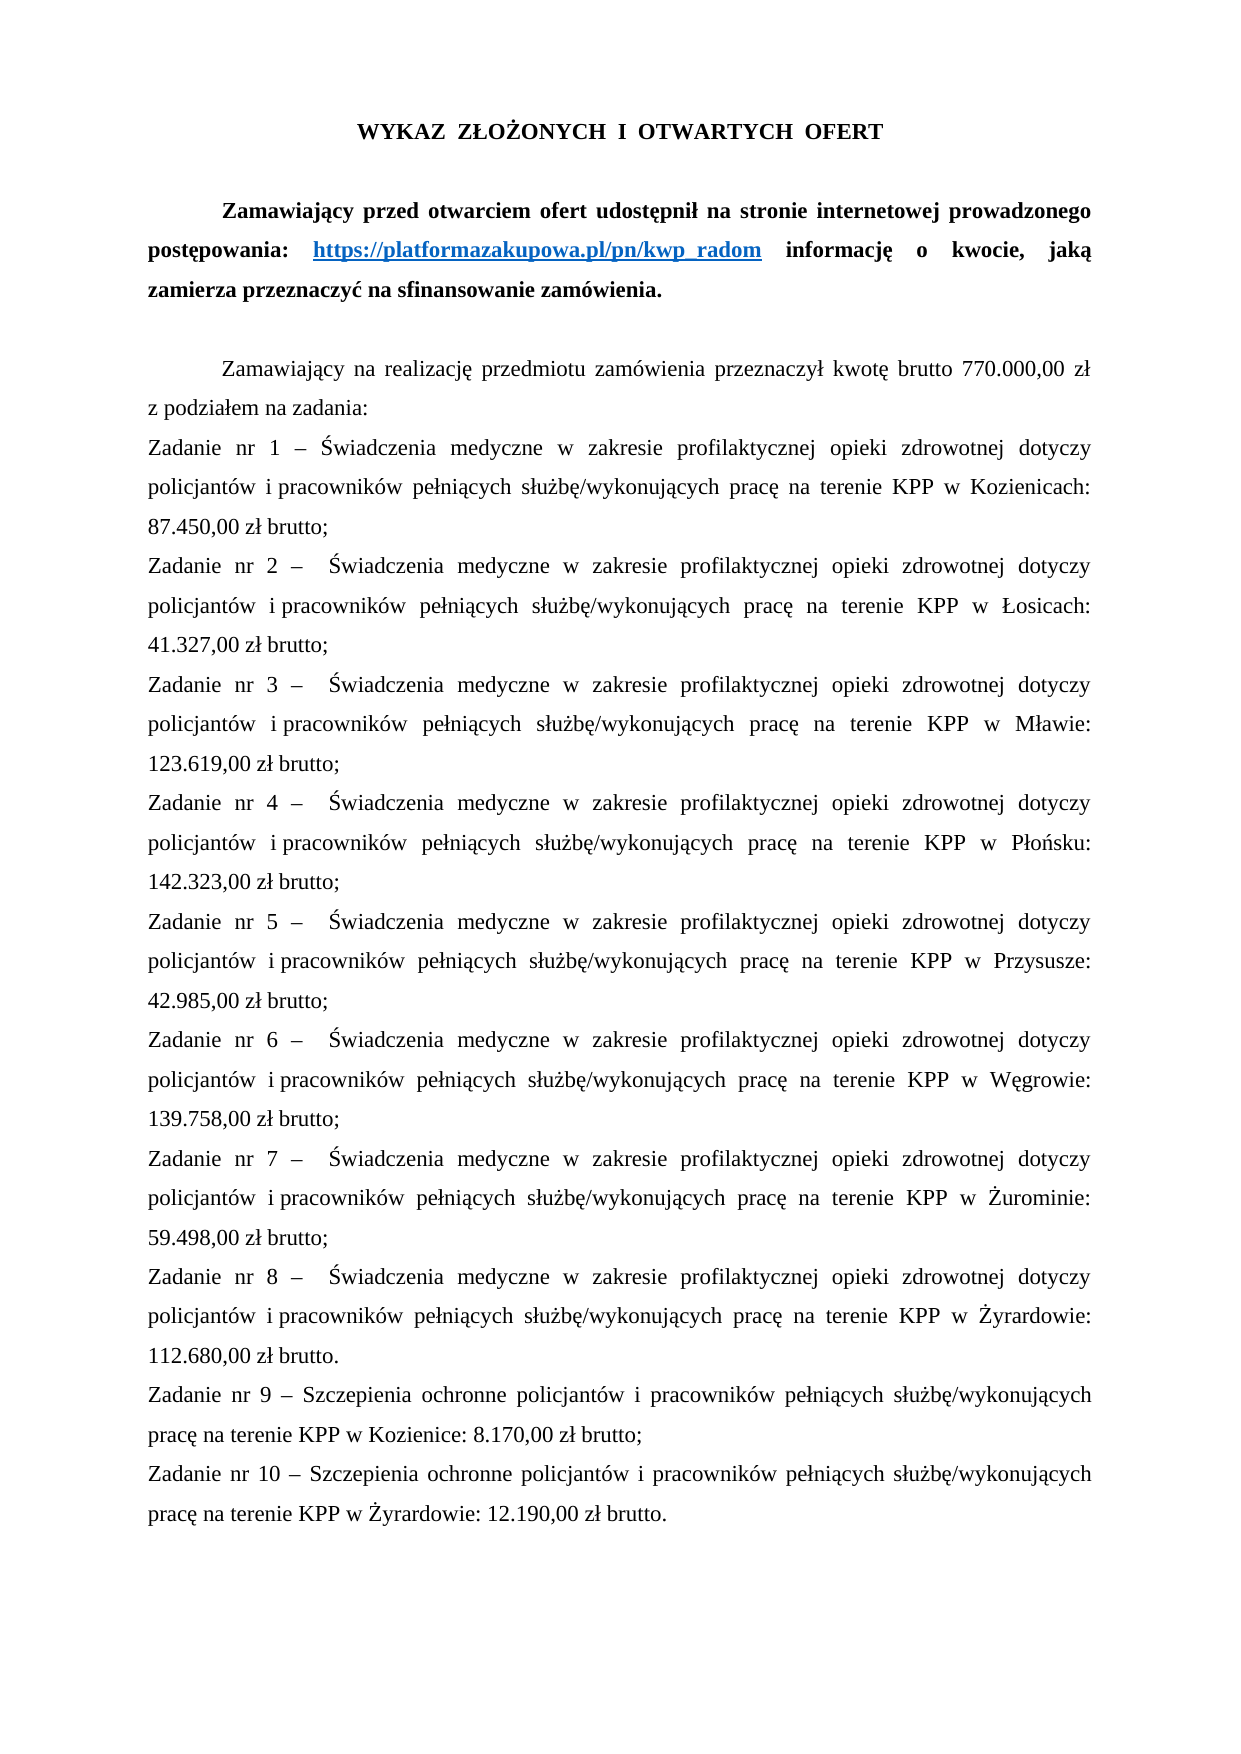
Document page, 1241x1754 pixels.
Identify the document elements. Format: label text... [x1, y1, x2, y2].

text Zadanie nr 5 – Świadczenia medyczne w zakresie profilaktycznej opieki zdrowotnej dotyczy policjantów i pracowników pełniących służbę/wykonujących pracę na terenie KPP w Przysusze: 42.985,00 zł brutto; [148, 908, 1092, 1013]
text Zadanie nr 1 – Świadczenia medyczne w zakresie profilaktycznej opieki zdrowotnej dotyczy policjantów i pracowników pełniących służbę/wykonujących pracę na terenie KPP w Kozienicach: 87.450,00 zł brutto; [148, 434, 1092, 539]
text Zadanie nr 2 – Świadczenia medyczne w zakresie profilaktycznej opieki zdrowotnej dotyczy policjantów i pracowników pełniących służbę/wykonujących pracę na terenie KPP w Łosicach: 41.327,00 zł brutto; [148, 552, 1092, 658]
text Zadanie nr 6 – Świadczenia medyczne w zakresie profilaktycznej opieki zdrowotnej dotyczy policjantów i pracowników pełniących służbę/wykonujących pracę na terenie KPP w Węgrowie: 139.758,00 zł brutto; [148, 1026, 1092, 1131]
text Zadanie nr 8 – Świadczenia medyczne w zakresie profilaktycznej opieki zdrowotnej dotyczy policjantów i pracowników pełniących służbę/wykonujących pracę na terenie KPP w Żyrardowie: 112.680,00 zł brutto. [148, 1263, 1092, 1368]
text Zadanie nr 9 – Szczepienia ochronne policjantów i pracowników pełniących służbę/wykonujących pracę na terenie KPP w Kozienice: 8.170,00 zł brutto; [148, 1381, 1092, 1447]
text Zadanie nr 4 – Świadczenia medyczne w zakresie profilaktycznej opieki zdrowotnej dotyczy policjantów i pracowników pełniących służbę/wykonujących pracę na terenie KPP w Płońsku: 142.323,00 zł brutto; [148, 789, 1092, 894]
text Zadanie nr 3 – Świadczenia medyczne w zakresie profilaktycznej opieki zdrowotnej dotyczy policjantów i pracowników pełniących służbę/wykonujących pracę na terenie KPP w Mławie: 123.619,00 zł brutto; [148, 671, 1092, 776]
text Zamawiający przed otwarciem ofert udostępnił na stronie internetowej prowadzonego postępowania: https://platformazakupowa.pl/pn/kwp_radom informację o kwocie, jaką zamierza przeznaczyć na sfinansowanie zamówienia. [148, 197, 1092, 302]
text Zadanie nr 10 – Szczepienia ochronne policjantów i pracowników pełniących służbę/wykonujących pracę na terenie KPP w Żyrardowie: 12.190,00 zł brutto. [148, 1460, 1092, 1526]
text Zadanie nr 7 – Świadczenia medyczne w zakresie profilaktycznej opieki zdrowotnej dotyczy policjantów i pracowników pełniących służbę/wykonujących pracę na terenie KPP w Żurominie: 59.498,00 zł brutto; [148, 1144, 1092, 1250]
text Zamawiający na realizację przedmiotu zamówienia przeznaczył kwotę brutto 770.000,00 zł z podziałem na zadania: [148, 355, 1092, 421]
text WYKAZ ZŁOŻONYCH I OTWARTYCH OFERT [148, 118, 1092, 144]
